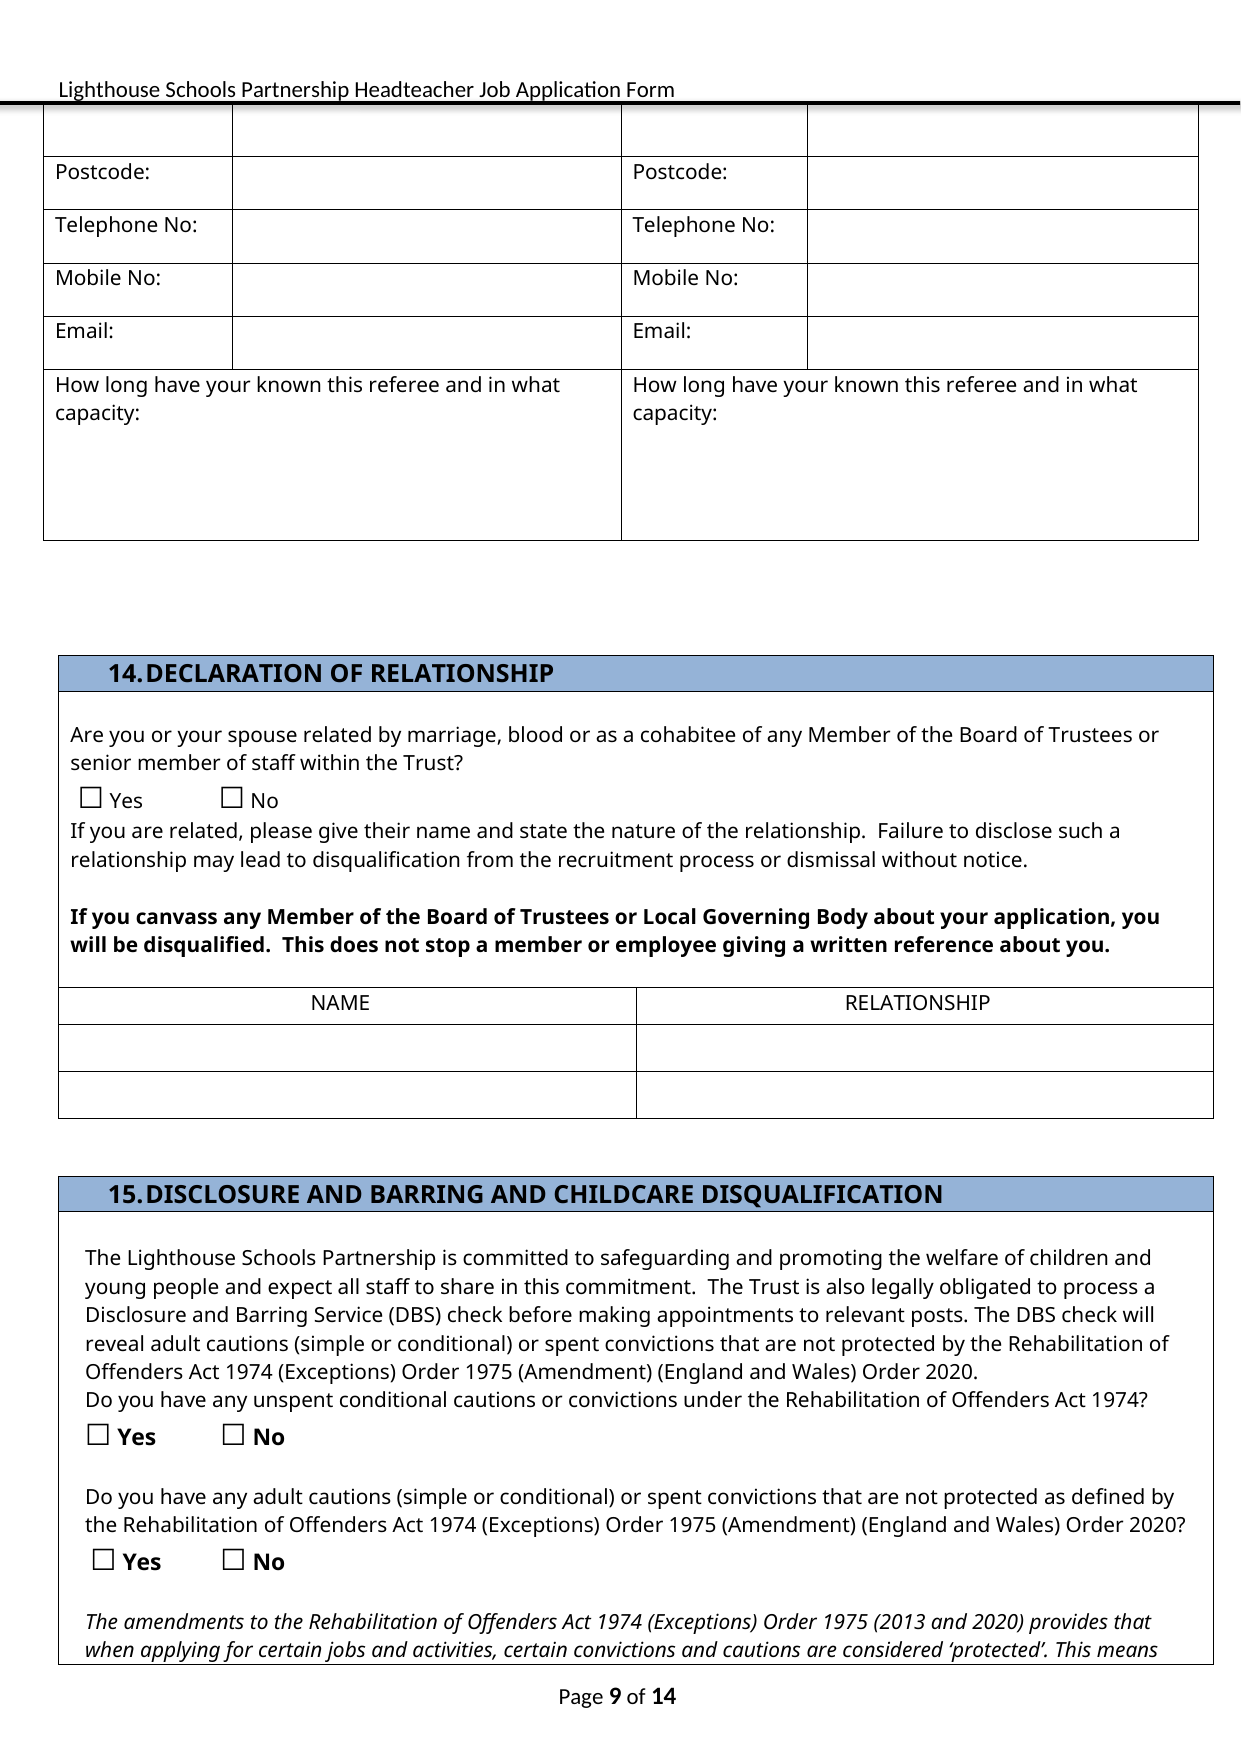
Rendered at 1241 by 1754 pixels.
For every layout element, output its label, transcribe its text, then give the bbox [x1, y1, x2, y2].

table_cell [808, 157, 1198, 209]
table_cell [808, 264, 1198, 316]
table_cell Telephone No: [44, 210, 232, 262]
table_header DISCLOSURE AND BARRING AND CHILDCARE DISQUALIFICATION [59, 1177, 1213, 1211]
table_cell [59, 1025, 636, 1071]
table_cell How long have your known this referee and in what capacity: [44, 370, 621, 540]
table_cell NAME [59, 988, 636, 1024]
table_cell [637, 1072, 1213, 1118]
table_cell [808, 210, 1198, 262]
table_cell [637, 1025, 1213, 1071]
table_cell [808, 317, 1198, 369]
table_cell Postcode: [44, 157, 232, 209]
table_cell [233, 104, 621, 156]
table_cell Telephone No: [622, 210, 807, 262]
table_cell [233, 264, 621, 316]
table_cell Mobile No: [44, 264, 232, 316]
table_cell Postcode: [622, 157, 807, 209]
table_cell [233, 157, 621, 209]
table_cell Email: [44, 317, 232, 369]
table_cell [808, 104, 1198, 156]
table_cell [59, 1072, 636, 1118]
table_cell Mobile No: [622, 264, 807, 316]
table_cell [233, 317, 621, 369]
table_header DECLARATION OF RELATIONSHIP [59, 656, 1213, 691]
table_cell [59, 1212, 1213, 1664]
table_cell Email: [622, 317, 807, 369]
table_cell Are you or your spouse related by marriage, blood or as a cohabitee of any Member of the Board of Trustees or senior member of staff within the Trust? Yes No If you are related, please give their name and state the nature of the relationship. Failure to disclose such a relationship may lead to disqualification from the recruitment process or dismissal without notice. If you canvass any Member of the Board of Trustees or Local Governing Body about your application, you will be disqualified. This does not stop a member or employee giving a written reference about you. [59, 692, 1213, 987]
table_cell [233, 210, 621, 262]
table_cell RELATIONSHIP [637, 988, 1213, 1024]
table_cell How long have your known this referee and in what capacity: [622, 370, 1198, 540]
